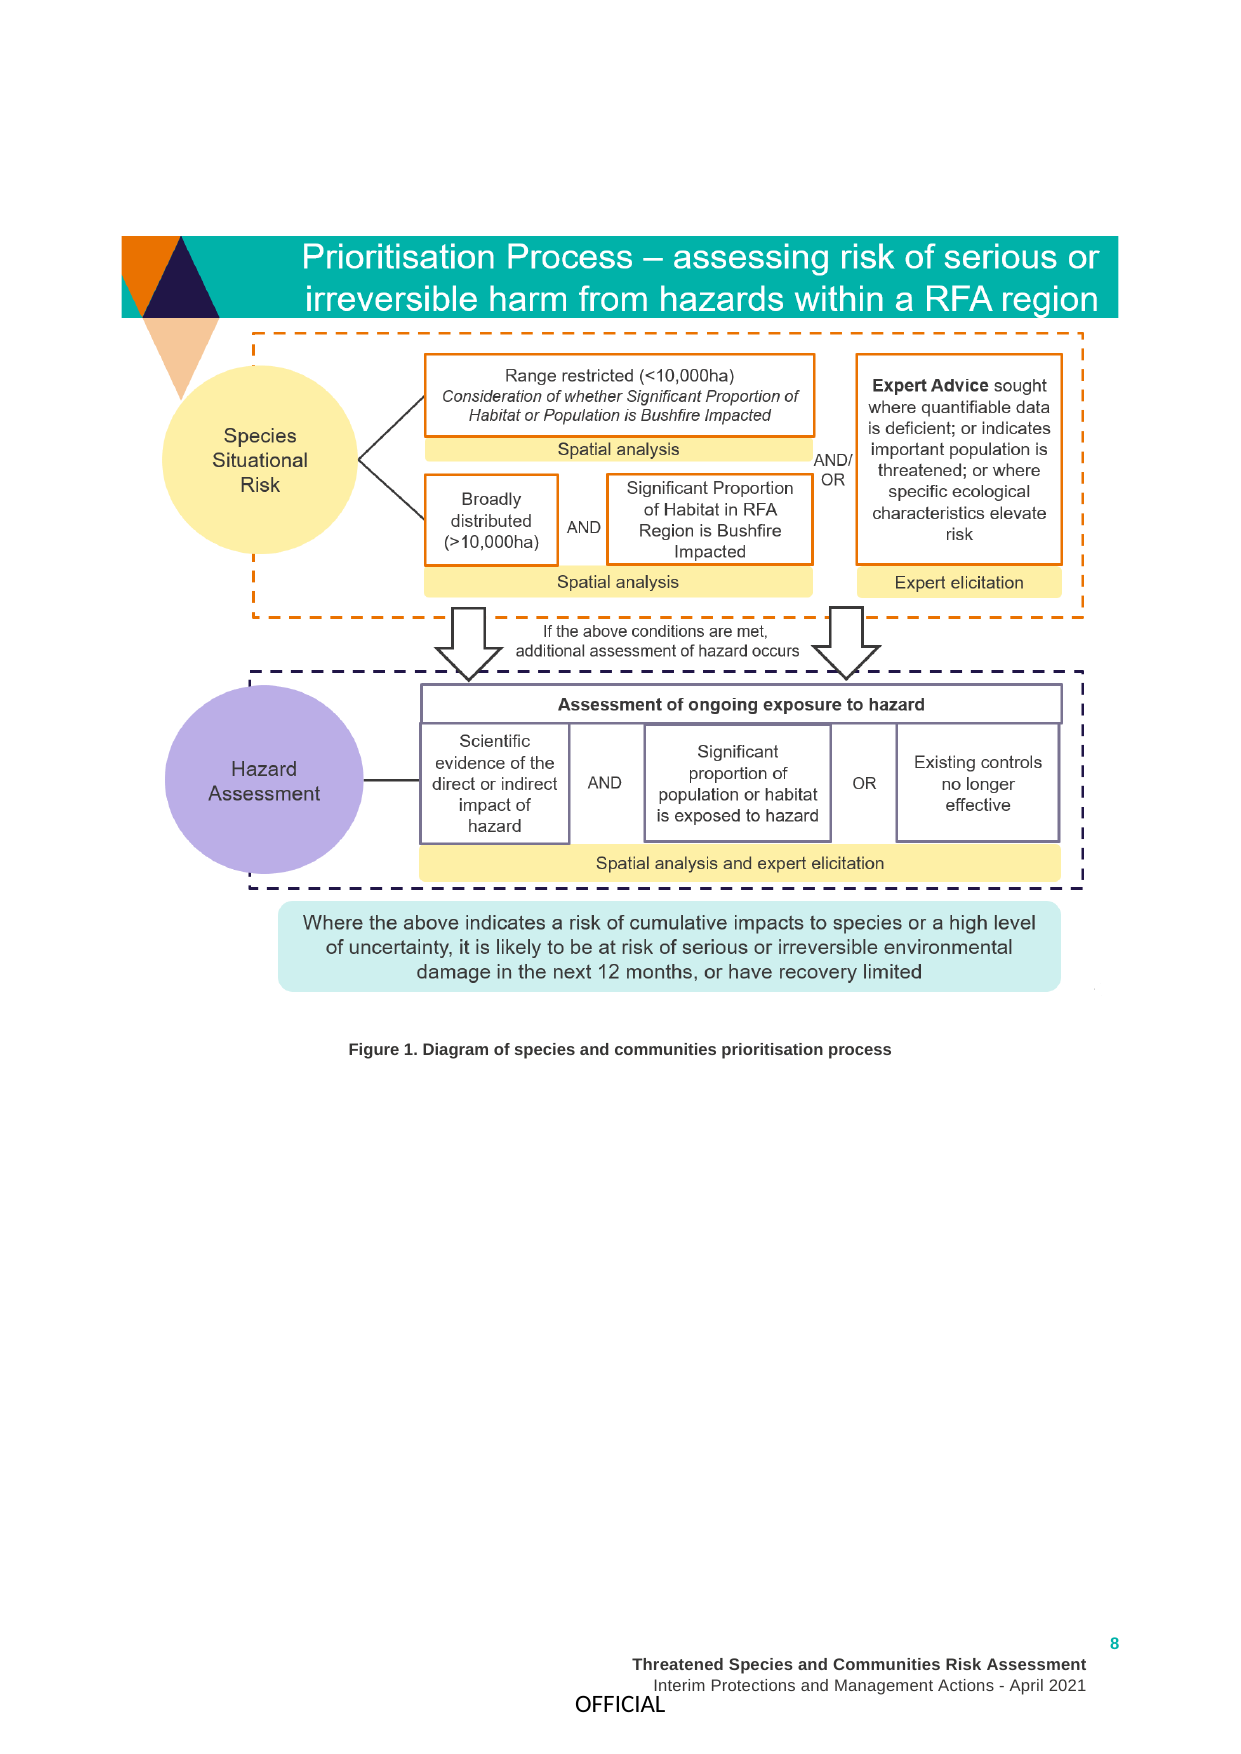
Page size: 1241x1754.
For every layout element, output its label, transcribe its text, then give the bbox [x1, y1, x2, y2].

picture [121, 236, 1119, 1001]
